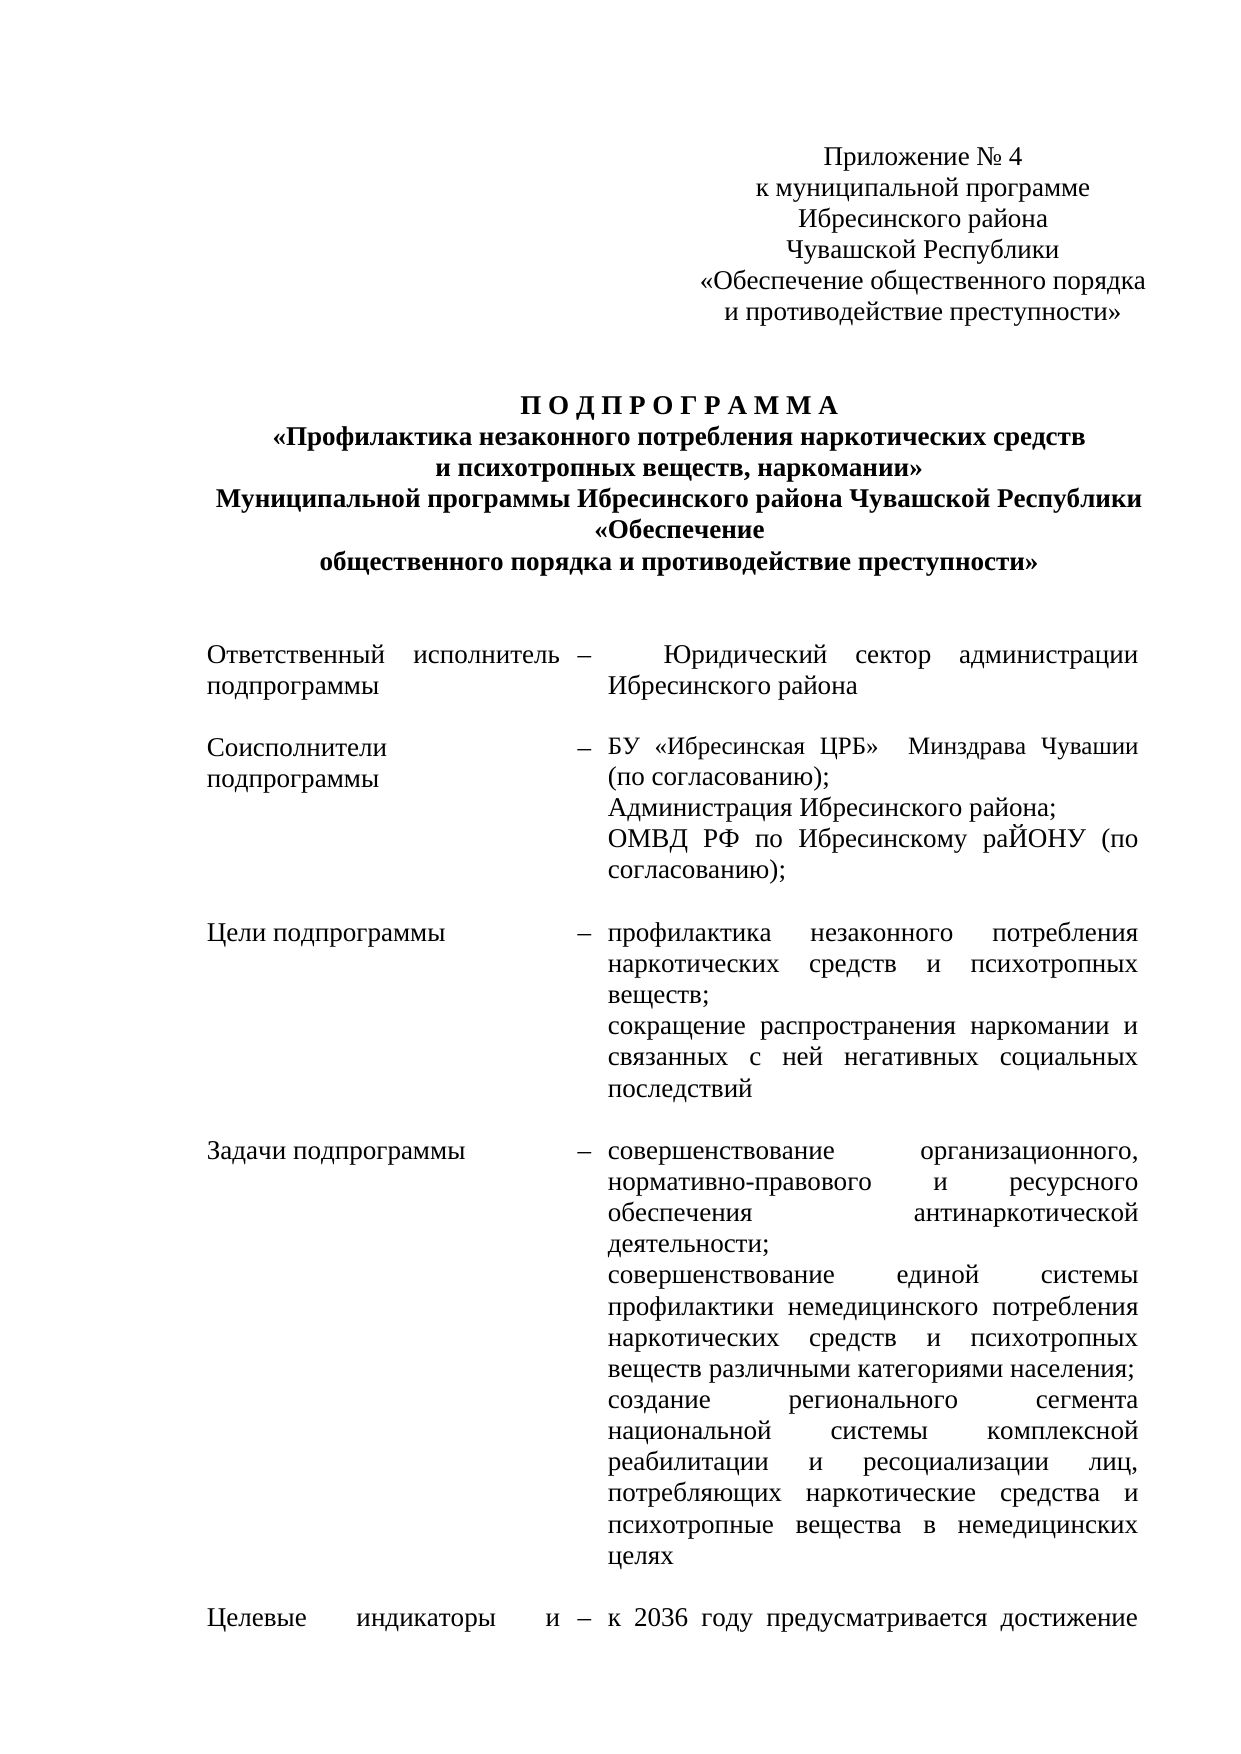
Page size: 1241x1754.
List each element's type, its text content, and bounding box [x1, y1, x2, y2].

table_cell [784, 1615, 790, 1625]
text Муниципальной программы Ибресинского района Чувашской Республики «Обеспечение [207, 482, 1152, 544]
text к муниципальной программе Ибресинского района [694, 171, 1152, 233]
text «Обеспечение общественного порядка и противодействие преступности» [694, 264, 1152, 327]
text общественного порядка и противодействие преступности» [207, 544, 1152, 576]
text П О Д П Р О Г Р А М М А [207, 389, 1152, 420]
text Приложение № 4 [694, 140, 1152, 171]
text и психотропных веществ, наркомании» [207, 451, 1152, 482]
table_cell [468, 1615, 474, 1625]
text «Профилактика незаконного потребления наркотических средств [207, 420, 1152, 451]
text Чувашской Республики [694, 233, 1152, 264]
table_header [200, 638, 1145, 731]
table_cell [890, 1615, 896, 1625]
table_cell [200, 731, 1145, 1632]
